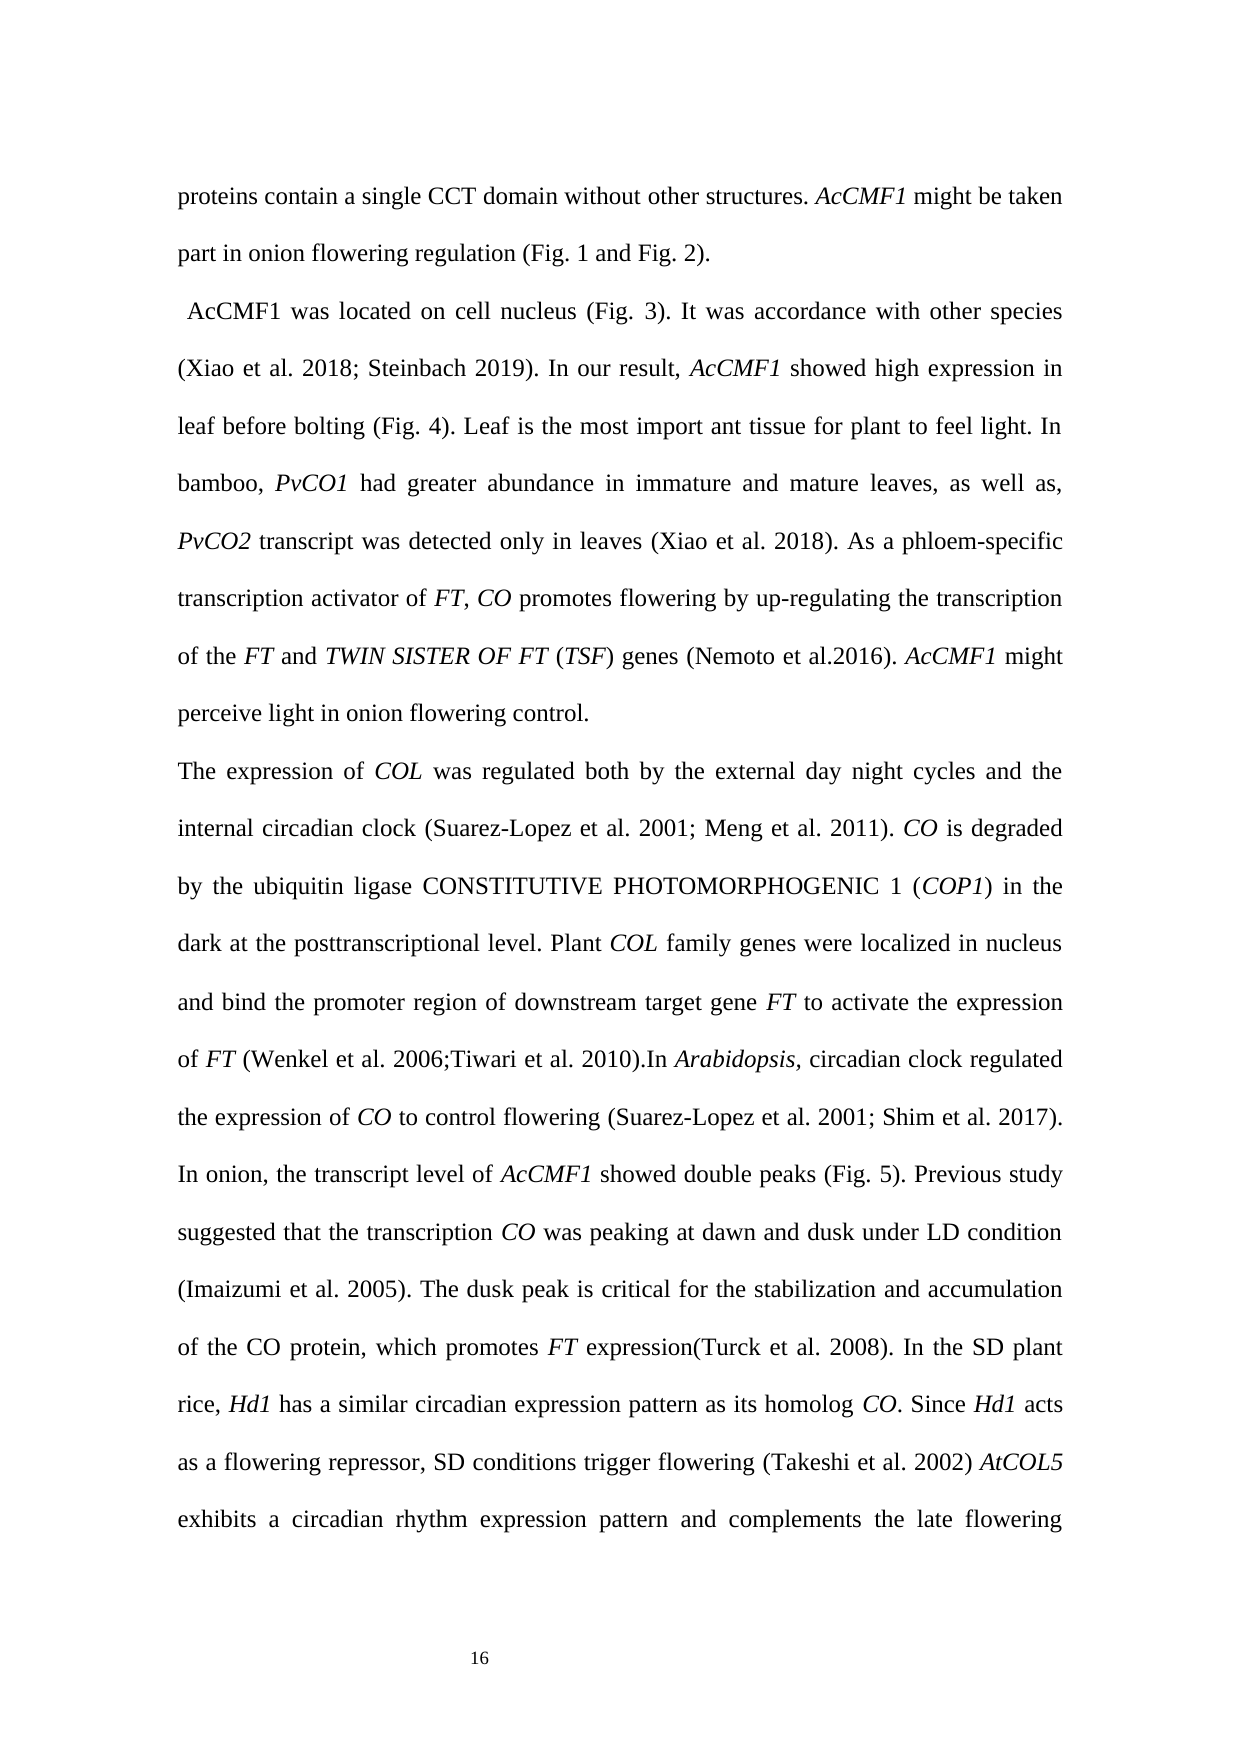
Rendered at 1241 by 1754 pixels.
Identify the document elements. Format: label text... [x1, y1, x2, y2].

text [177, 181, 1063, 267]
text AcCMF1 was located on cell nucleus (Fig. 3). It was accordance with other species (Xiao et al. 2018; Steinbach 2019). In our result, AcCMF1 showed high expression in leaf before bolting (Fig. 4). Leaf is the most import ant tissue for plant to feel light. In bamboo, PvCO1 had greater abundance in immature and mature leaves, as well as, PvCO2 transcript was detected only in leaves (Xiao et al. 2018). As a phloem-specific transcription activator of FT, CO promotes flowering by up-regulating the transcription of the FT and TWIN SISTER OF FT (TSF) genes (Nemoto et al.2016). AcCMF1 might perceive light in onion flowering control. [177, 296, 1063, 727]
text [177, 756, 1063, 1533]
